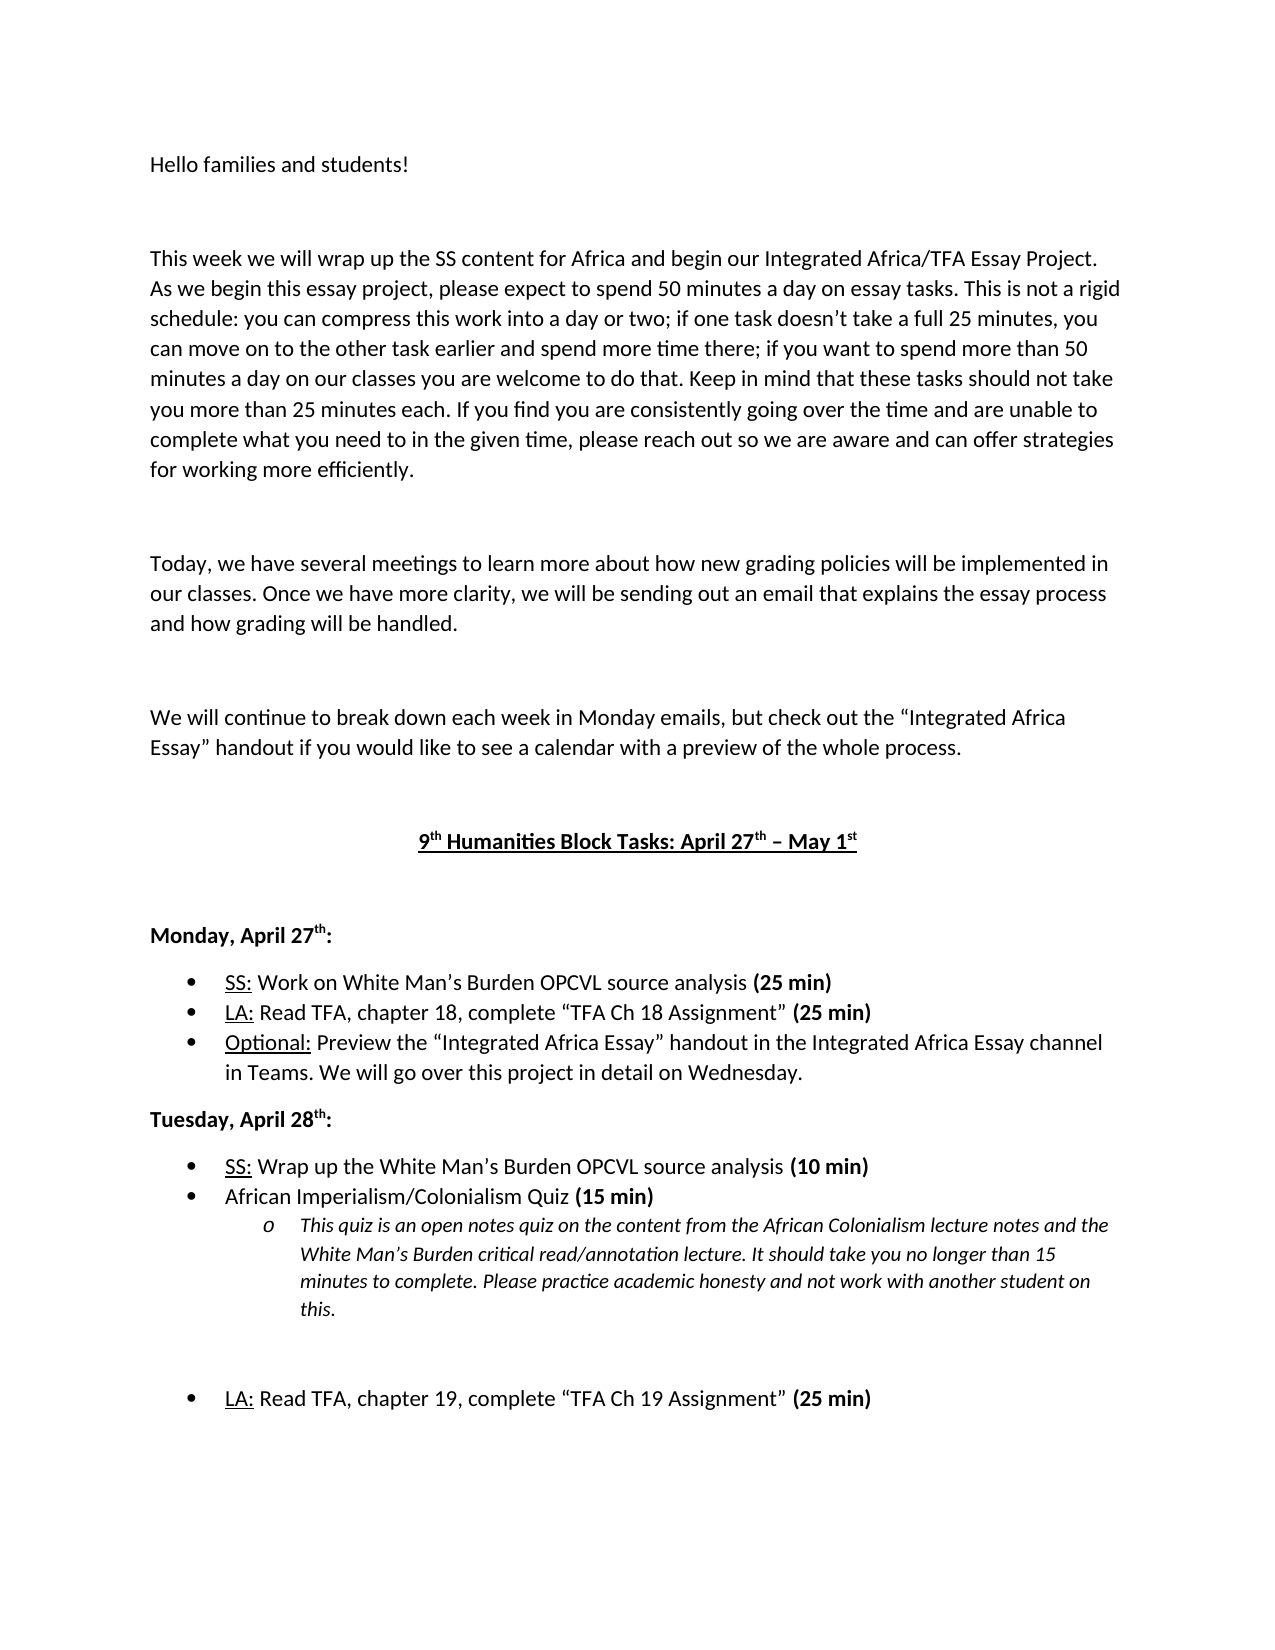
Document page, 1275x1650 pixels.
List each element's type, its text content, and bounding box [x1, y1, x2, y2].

text Today, we have several meetings to learn more about how new grading policies will be implemented in our classes. Once we have more clarity, we will be sending out an email that explains the essay process and how grading will be handled. [150, 549, 1125, 637]
text 9th Humanities Block Tasks: April 27th – May 1st [150, 827, 1125, 855]
list This quiz is an open notes quiz on the content from the African Colonialism lecture notes and the White Man’s Burden critical read/annotation lecture. It should take you no longer than 15 minutes to complete. Please practice academic honesty and not work with another student on this. [262, 1212, 1125, 1321]
list Optional: Preview the “Integrated Africa Essay” handout in the Integrated Africa Essay channel in Teams. We will go over this project in detail on Wednesday. [187, 1028, 1125, 1086]
list LA: Read TFA, chapter 18, complete “TFA Ch 18 Assignment” (25 min) [187, 998, 1125, 1026]
text Monday, April 27th: [150, 921, 1125, 949]
text This week we will wrap up the SS content for Africa and begin our Integrated Africa/TFA Essay Project. As we begin this essay project, please expect to spend 50 minutes a day on essay tasks. This is not a rigid schedule: you can compress this work into a day or two; if one task doesn’t take a full 25 minutes, you can move on to the other task earlier and spend more time there; if you want to spend more than 50 minutes a day on our classes you are welcome to do that. Keep in mind that these tasks should not take you more than 25 minutes each. If you find you are consistently going over the time and are unable to complete what you need to in the given time, please reach out so we are aware and can offer strategies for working more efficiently. [150, 244, 1125, 483]
list African Imperialism/Colonialism Quiz (15 min) [187, 1182, 1125, 1210]
list SS: Work on White Man’s Burden OPCVL source analysis (25 min) [187, 968, 1125, 996]
list SS: Wrap up the White Man’s Burden OPCVL source analysis (10 min) [187, 1152, 1125, 1180]
text Tuesday, April 28th: [150, 1105, 1125, 1133]
text Hello families and students! [150, 150, 1125, 178]
text We will continue to break down each week in Monday emails, but check out the “Integrated Africa Essay” handout if you would like to see a calendar with a preview of the whole process. [150, 703, 1125, 761]
list LA: Read TFA, chapter 19, complete “TFA Ch 19 Assignment” (25 min) [187, 1384, 1125, 1412]
